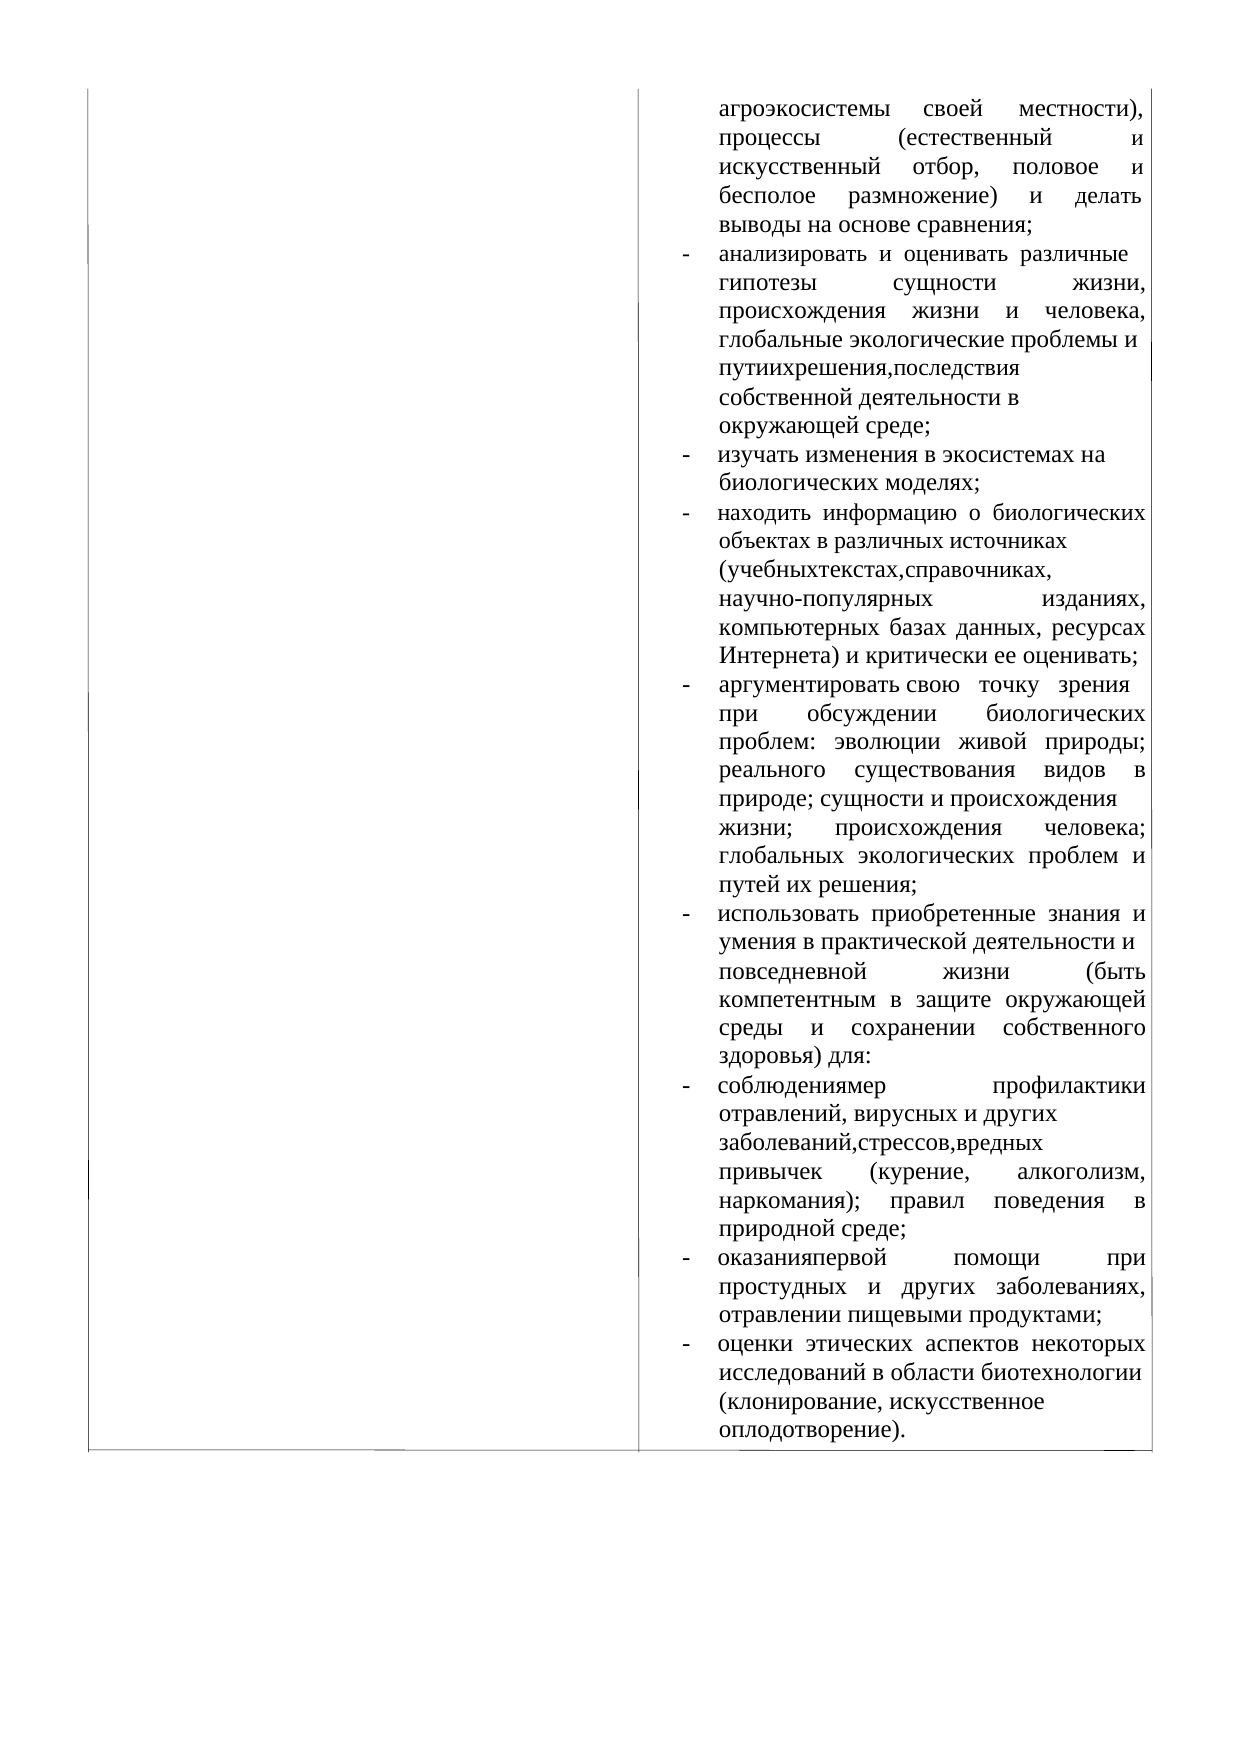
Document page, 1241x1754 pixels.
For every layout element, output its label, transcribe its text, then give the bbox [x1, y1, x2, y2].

text бесполое размножение) и делать [719, 180, 1146, 209]
text гипотезы сущности жизни, происхождения жизни и человека, глобальные экологические проблемы и [719, 268, 1146, 352]
list анализировать и оценивать различные [682, 239, 1146, 266]
text при обсуждении биологических проблем: эволюции живой природы; реального существования видов в природе; сущности и происхождения [719, 699, 1146, 811]
text процессы (естественный и [719, 122, 1146, 151]
list оказанияпервой помощи при простудных и других заболеваниях, отравлении пищевыми продуктами; [682, 1243, 1146, 1328]
text (клонирование, искусственное оплодотворение). [719, 1387, 1146, 1443]
list использовать приобретенные знания и умения в практической деятельности и [682, 899, 1146, 955]
text выводы на основе сравнения; [719, 209, 1146, 238]
text собственной деятельности в окружающей среде; [719, 383, 1146, 438]
text привычек (курение, алкоголизм, наркомания); правил поведения в природной среде; [719, 1157, 1146, 1242]
text путиихрешения,последствия [719, 352, 1146, 381]
list оценки этических аспектов некоторых исследований в области биотехнологии [682, 1329, 1146, 1385]
list находить информацию о биологических объектах в различных источниках [682, 497, 1146, 553]
text искусственный отбор, половое и [719, 151, 1146, 180]
text жизни; происхождения человека; глобальных экологических проблем и путей их решения; [719, 813, 1146, 897]
list изучать изменения в экосистемах на биологических моделях; [682, 440, 1146, 496]
text повседневной жизни (быть компетентным в защите окружающей среды и сохранении собственного здоровья) для: [719, 957, 1146, 1069]
list соблюдениямер профилактики отравлений, вирусных и других [682, 1071, 1146, 1127]
text заболеваний,стрессов,вредных [719, 1127, 1146, 1156]
text научно-популярных изданиях, компьютерных базах данных, ресурсах Интернета) и критически ее оценивать; [719, 584, 1146, 668]
text (учебныхтекстах,справочниках, [719, 554, 1146, 583]
list аргументировать свою точку зрения [682, 669, 1146, 698]
text агроэкосистемы своей местности), [719, 93, 1146, 122]
